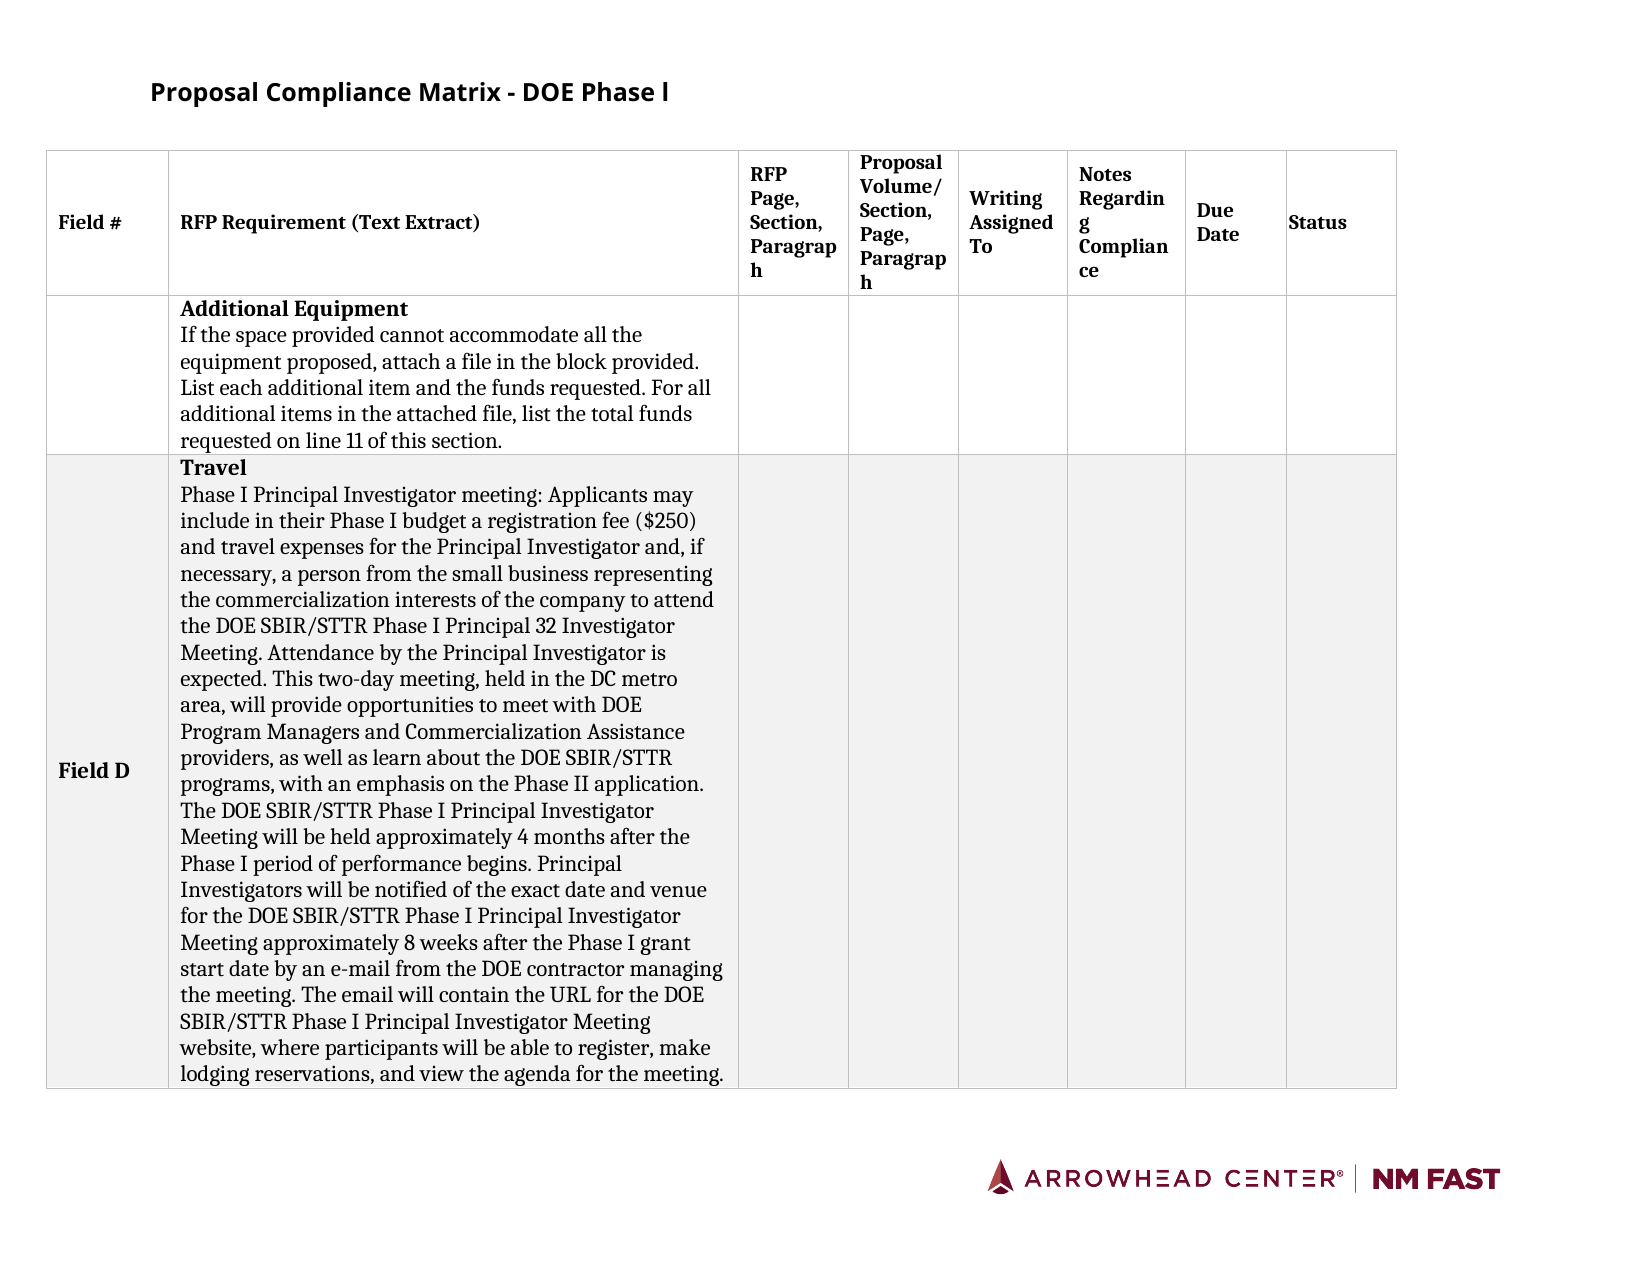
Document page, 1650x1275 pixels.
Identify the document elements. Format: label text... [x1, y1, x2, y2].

table_header RFP Page, Section, Paragraph [739, 151, 848, 295]
table_header Notes Regarding Compliance [1068, 151, 1185, 295]
table_header Status [1287, 151, 1396, 295]
table_header Proposal Volume/ Section, Page, Paragraph [849, 151, 958, 295]
table_cell [739, 455, 848, 1087]
table_cell Field D [47, 455, 168, 1087]
table_header Writing Assigned To [959, 151, 1067, 295]
table_cell Additional Equipment If the space provided cannot accommodate all the equipment proposed, attach a file in the block provided. List each additional item and the funds requested. For all additional items in the attached file, list the total funds requested on line 11 of this section. [169, 296, 738, 454]
table_cell [959, 296, 1067, 454]
table_cell [1287, 296, 1396, 454]
table_header Field # [47, 151, 168, 295]
table_cell [849, 455, 958, 1087]
picture [987, 1159, 1500, 1200]
table_cell [1287, 455, 1396, 1087]
table_cell [1068, 296, 1185, 454]
table_header RFP Requirement (Text Extract) [169, 151, 738, 295]
table_cell [849, 296, 958, 454]
table_cell [47, 296, 168, 454]
table_cell Travel Phase I Principal Investigator meeting: Applicants may include in their Phase I budget a registration fee ($250) and travel expenses for the Principal Investigator and, if necessary, a person from the small business representing the commercialization interests of the company to attend the DOE SBIR/STTR Phase I Principal 32 Investigator Meeting. Attendance by the Principal Investigator is expected. This two-day meeting, held in the DC metro area, will provide opportunities to meet with DOE Program Managers and Commercialization Assistance providers, as well as learn about the DOE SBIR/STTR programs, with an emphasis on the Phase II application. The DOE SBIR/STTR Phase I Principal Investigator Meeting will be held approximately 4 months after the Phase I period of performance begins. Principal Investigators will be notified of the exact date and venue for the DOE SBIR/STTR Phase I Principal Investigator Meeting approximately 8 weeks after the Phase I grant start date by an e-mail from the DOE contractor managing the meeting. The email will contain the URL for the DOE SBIR/STTR Phase I Principal Investigator Meeting website, where participants will be able to register, make lodging reservations, and view the agenda for the meeting. [169, 455, 738, 1087]
table_cell [959, 455, 1067, 1087]
table_cell [1186, 296, 1286, 454]
table_cell [739, 296, 848, 454]
table_header Due Date [1186, 151, 1286, 295]
table_cell [1068, 455, 1185, 1087]
table_cell [1186, 455, 1286, 1087]
